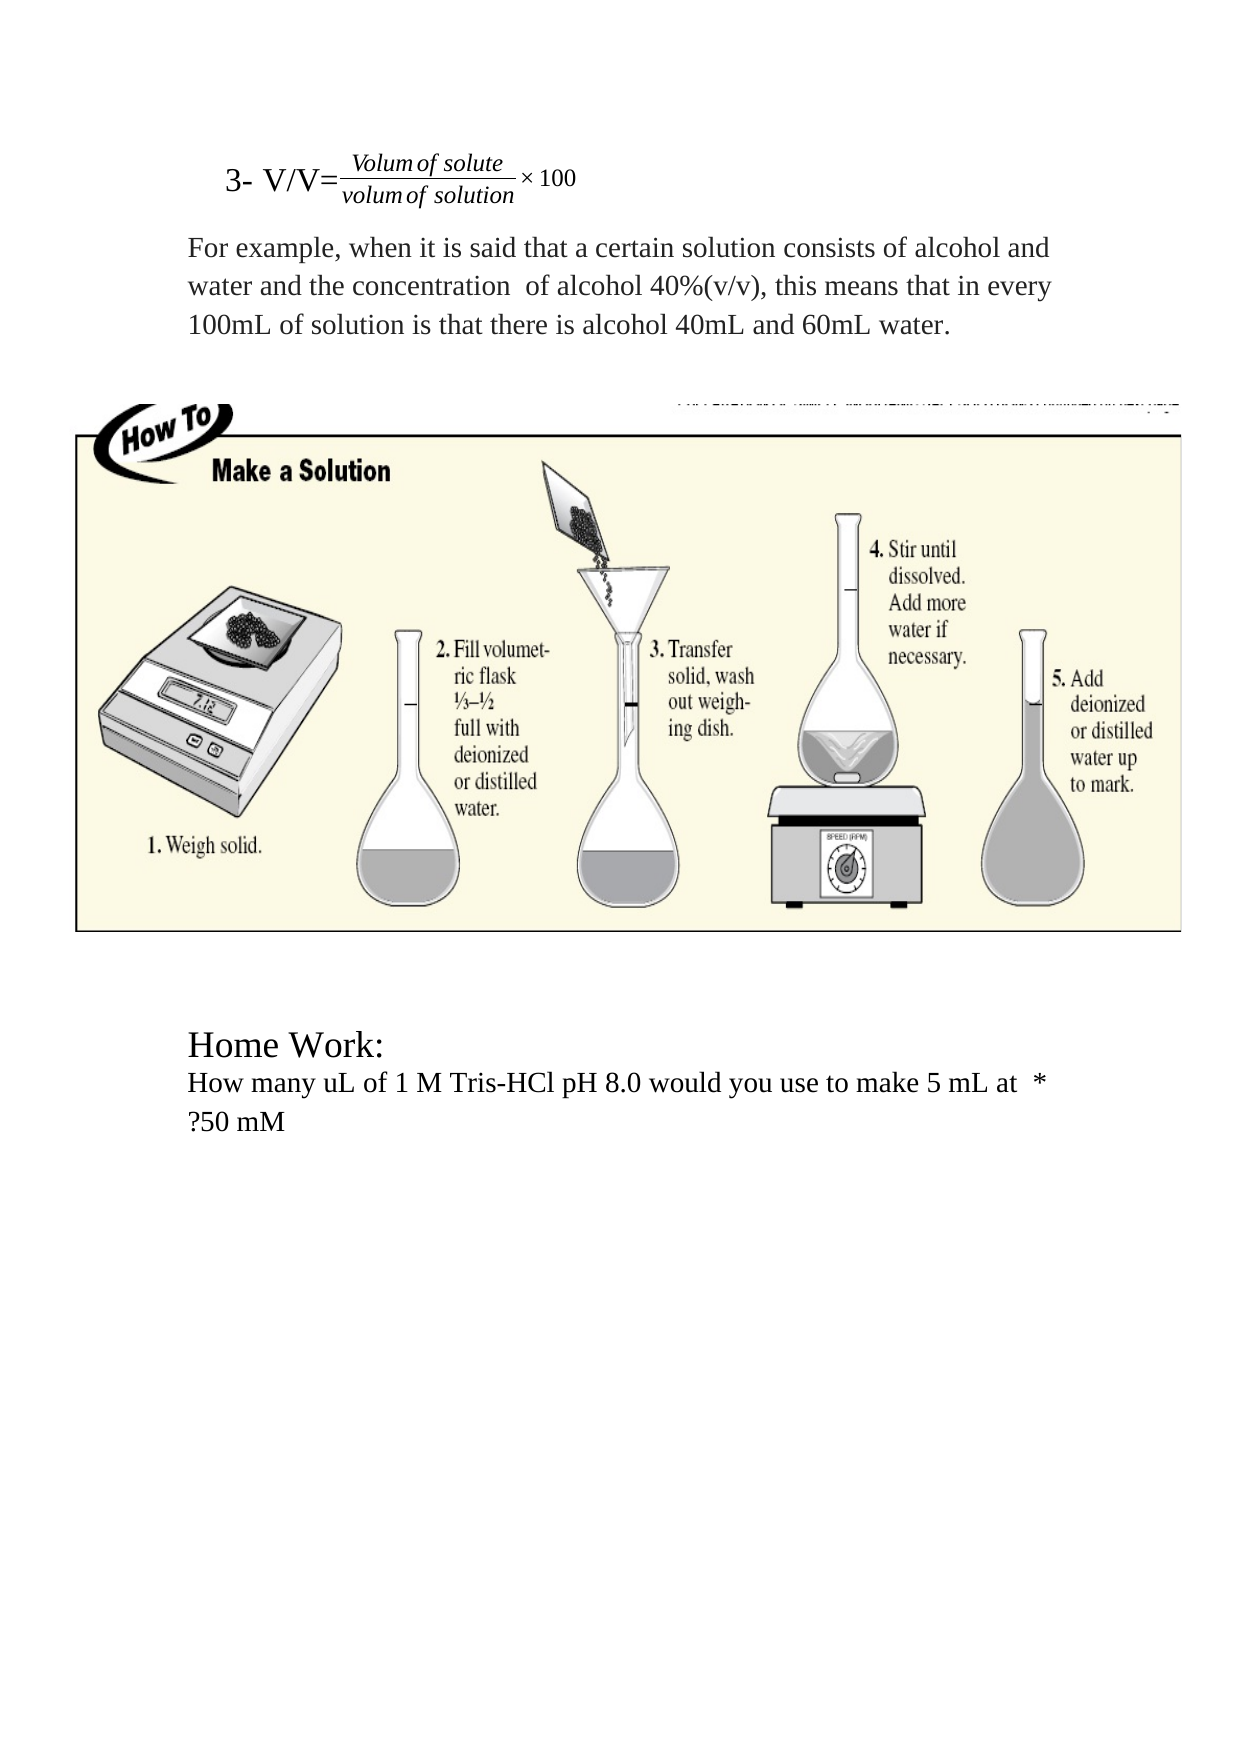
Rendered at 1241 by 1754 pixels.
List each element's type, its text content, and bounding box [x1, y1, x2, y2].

text Home Work: [187, 1022, 1053, 1065]
picture [69, 404, 1182, 932]
list V/V= [225, 150, 1053, 209]
text For example, when it is said that a certain solution consists of alcohol and water and the concentration of alcohol 40%(v/v), this means that in every 100mL of solution is that there is alcohol 40mL and 60mL water. [187, 230, 1053, 340]
text * How many uL of 1 M Tris-HCl pH 8.0 would you use to make 5 mL at 50 mM? [187, 1065, 1053, 1137]
